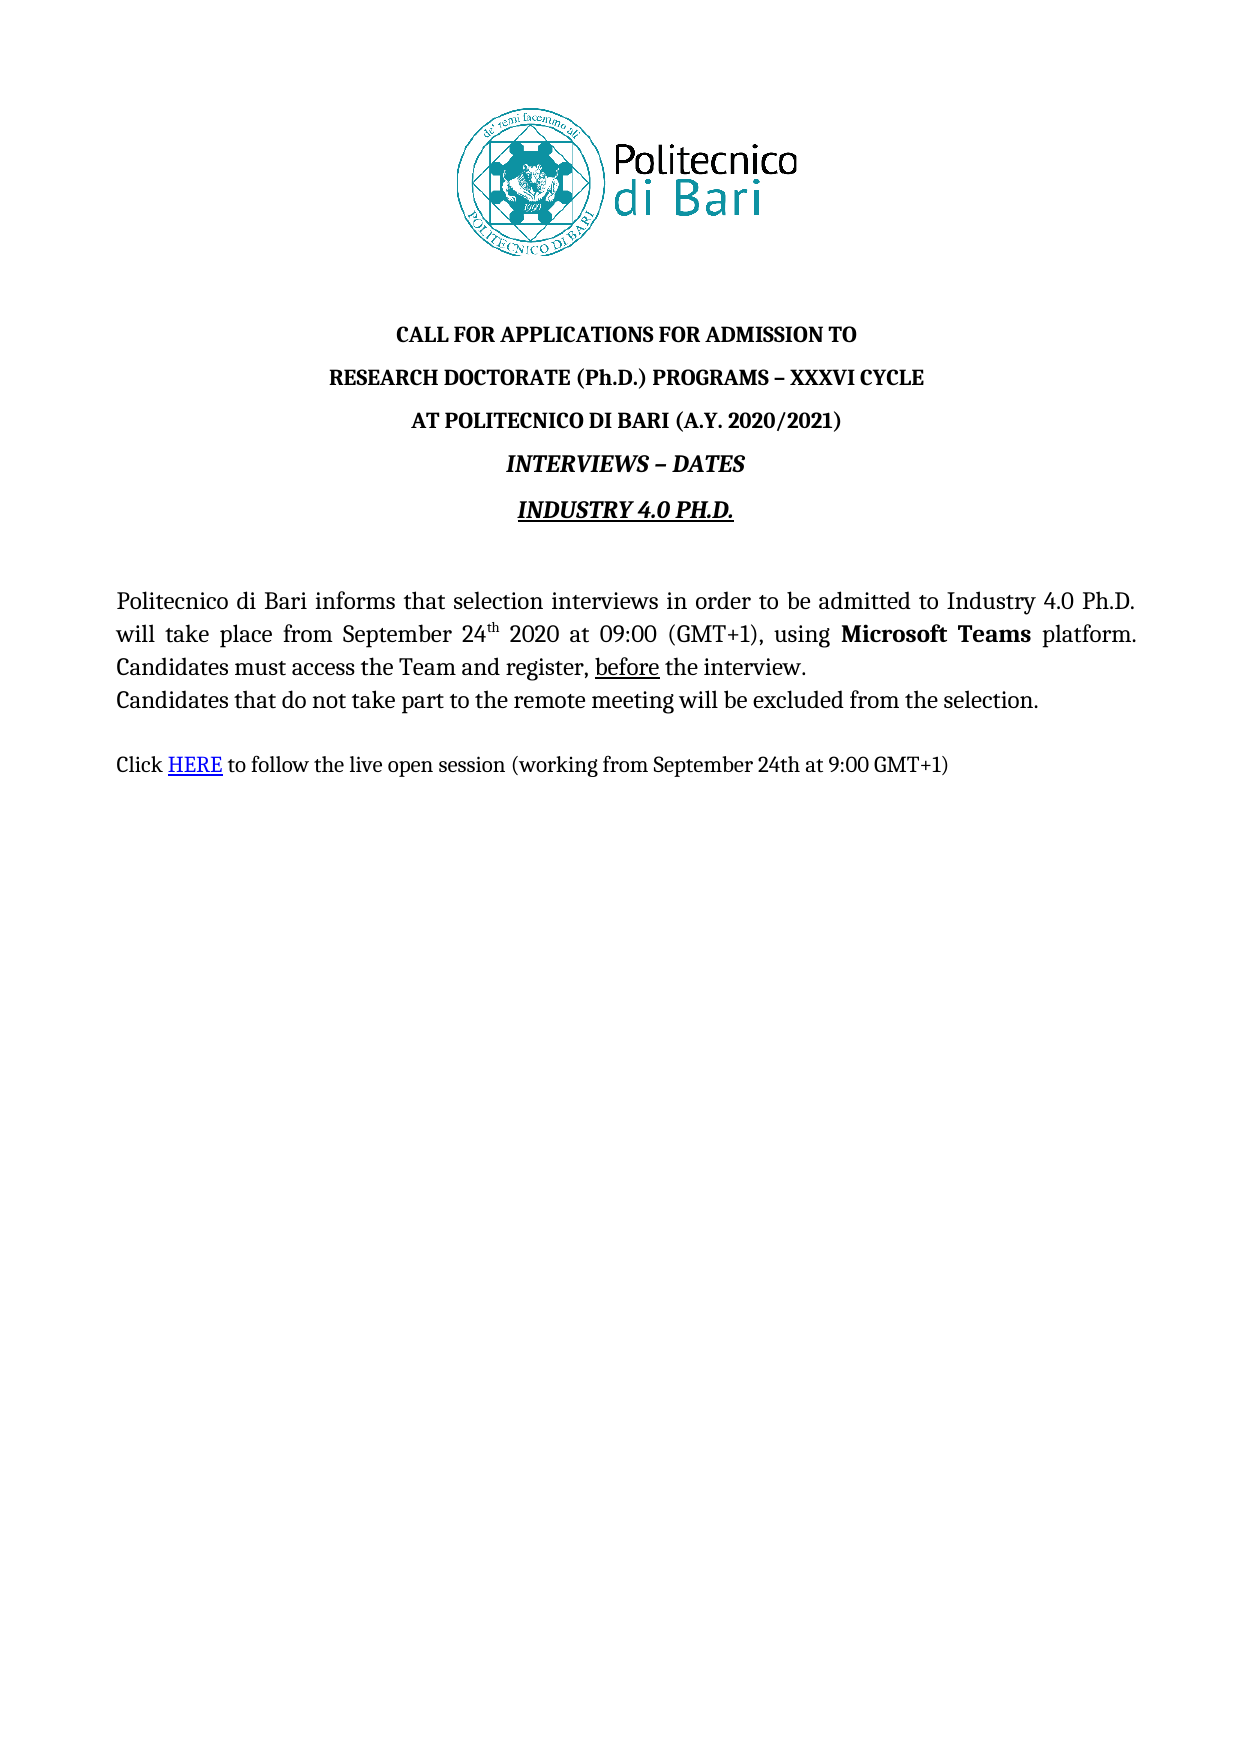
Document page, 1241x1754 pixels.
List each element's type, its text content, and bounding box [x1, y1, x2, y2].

text CALL FOR APPLICATIONS FOR ADMISSION TO [116, 321, 1137, 348]
text INDUSTRY 4.0 PH.D. [116, 496, 1137, 524]
text Politecnico di Bari informs that selection interviews in order to be admitted to Industry 4.0 Ph.D. will take place from September 24th 2020 at 09:00 (GMT+1), using Microsoft Teams platform. Candidates must access the Team and register, before the interview. [116, 587, 1137, 681]
text INTERVIEWS – DATES [116, 450, 1137, 479]
text RESEARCH DOCTORATE (Ph.D.) PROGRAMS – XXXVI CYCLE [116, 364, 1137, 391]
text Click HERE to follow the live open session (working from September 24th at 9:00 GMT+1) [116, 752, 1137, 778]
text Candidates that do not take part to the remote meeting will be excluded from the selection. [116, 686, 1137, 714]
text AT POLITECNICO DI BARI (A.Y. 2020/2021) [116, 407, 1137, 434]
